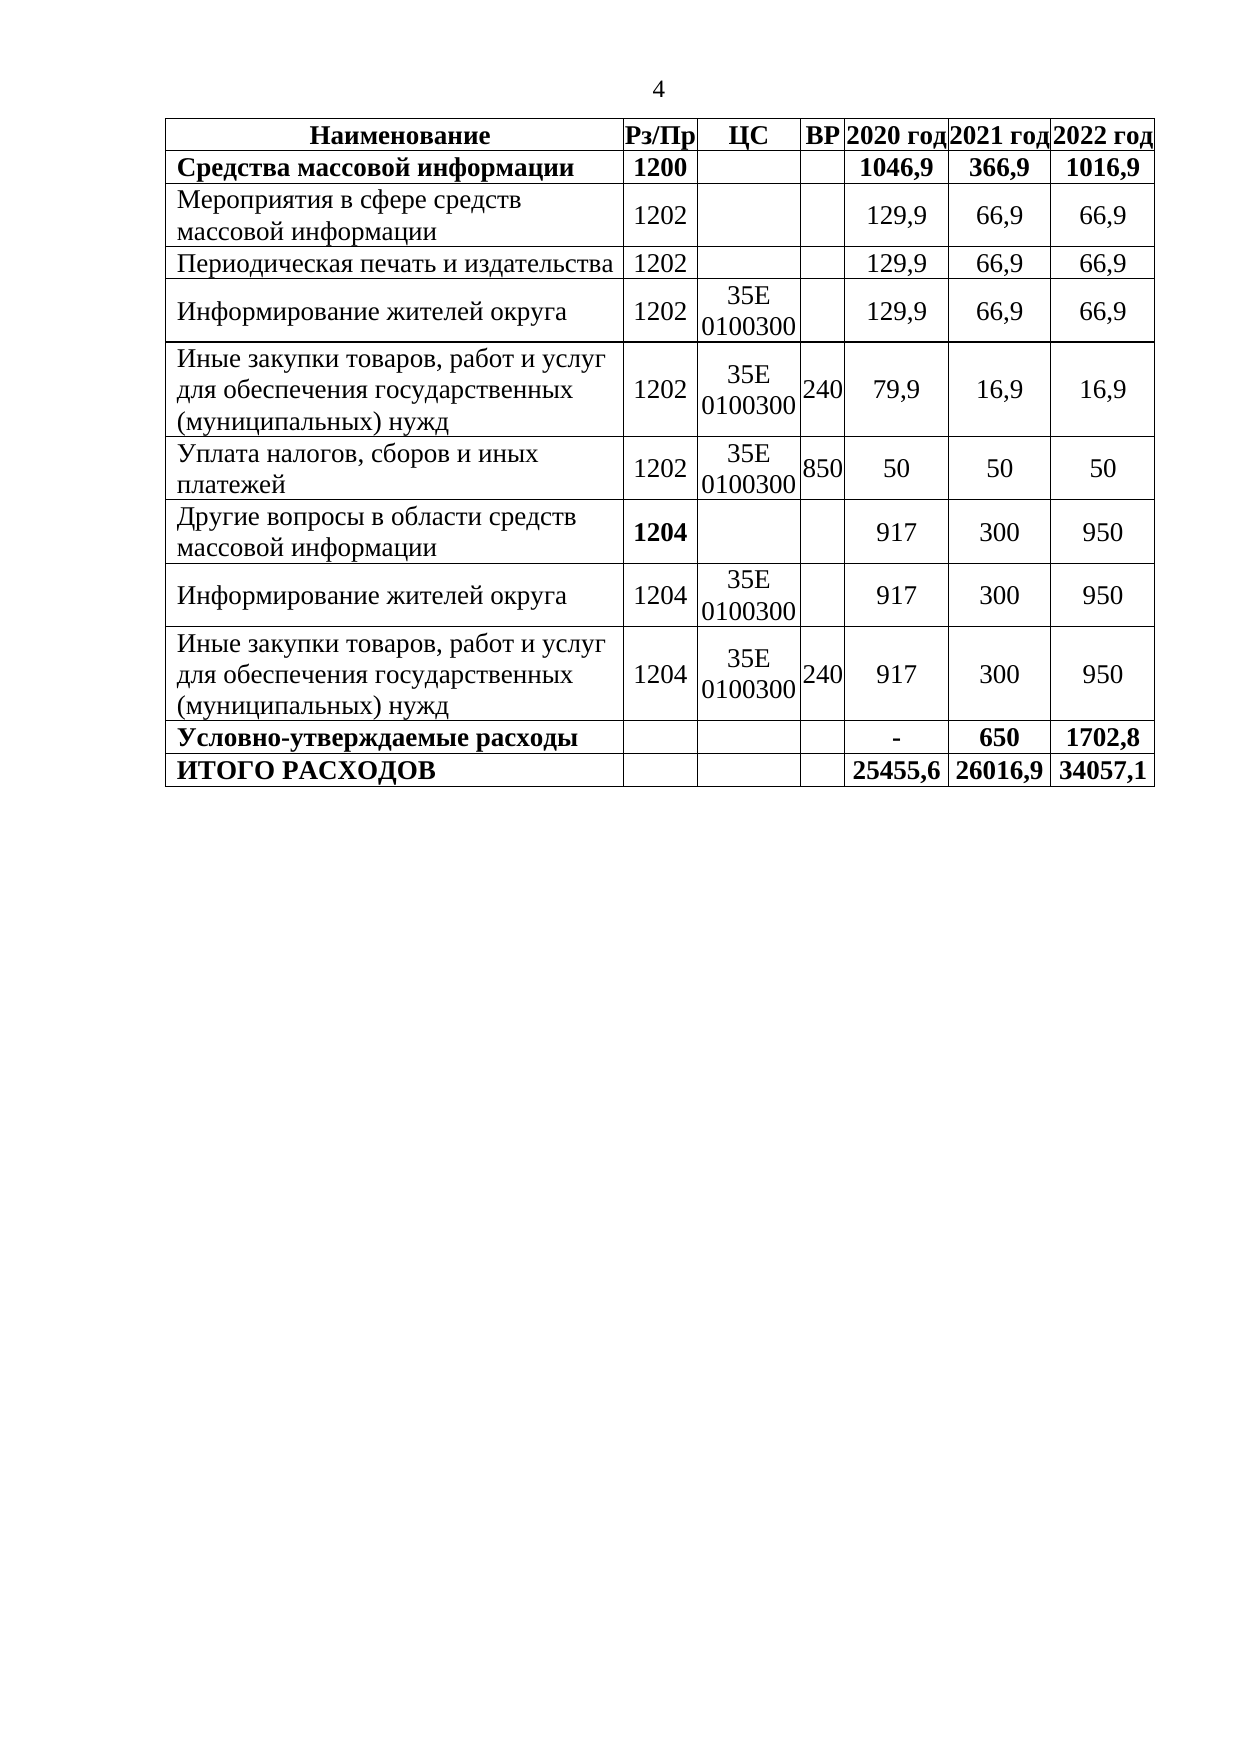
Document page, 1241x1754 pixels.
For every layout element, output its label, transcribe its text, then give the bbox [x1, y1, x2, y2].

table_cell 917 [845, 627, 948, 720]
table_cell 35Е 0100300 [698, 564, 800, 626]
table_cell - [845, 721, 948, 752]
table_cell 650 [949, 721, 1050, 752]
table_cell 1202 [624, 184, 697, 246]
table_cell [624, 721, 697, 752]
table_cell [801, 564, 844, 626]
table_cell [801, 500, 844, 562]
table_cell [801, 184, 844, 246]
table_cell 79,9 [845, 343, 948, 436]
table_cell 240 [801, 627, 844, 720]
table_cell 1046,9 [845, 151, 948, 182]
table_cell Информирование жителей округа [166, 564, 623, 626]
table_cell 917 [845, 564, 948, 626]
table_cell 26016,9 [949, 754, 1050, 786]
table_header Рз/Пр [624, 119, 697, 150]
table_cell 917 [845, 500, 948, 562]
table_cell 1200 [624, 151, 697, 182]
table_cell [698, 184, 800, 246]
table_cell 129,9 [845, 279, 948, 341]
table_cell Мероприятия в сфере средств массовой информации [166, 184, 623, 246]
table_header 2020 год [845, 119, 948, 150]
table_cell 950 [1051, 564, 1154, 626]
table_cell 50 [1051, 437, 1154, 499]
table_cell Периодическая печать и издательства [166, 247, 623, 278]
table_cell 25455,6 [845, 754, 948, 786]
table_cell [801, 754, 844, 786]
table_cell 240 [801, 343, 844, 436]
table_cell [801, 721, 844, 752]
table_cell Информирование жителей округа [166, 279, 623, 341]
table_header ЦС [698, 119, 800, 150]
table_cell 850 [801, 437, 844, 499]
table_cell 34057,1 [1051, 754, 1154, 786]
table_header Наименование [166, 119, 623, 150]
table_cell [801, 279, 844, 341]
table_cell [801, 247, 844, 278]
table_cell Иные закупки товаров, работ и услуг для обеспечения государственных (муниципальных) нужд [166, 627, 623, 720]
table_cell 1204 [624, 627, 697, 720]
table_cell 66,9 [1051, 247, 1154, 278]
table_cell 1202 [624, 437, 697, 499]
table_cell 300 [949, 627, 1050, 720]
table_cell [698, 721, 800, 752]
table_cell 35Е 0100300 [698, 627, 800, 720]
table_cell 1204 [624, 564, 697, 626]
table_header 2022 год [1051, 119, 1154, 150]
table_cell 950 [1051, 627, 1154, 720]
table_header 2021 год [949, 119, 1050, 150]
table_cell 35Е 0100300 [698, 279, 800, 341]
table_cell 1702,8 [1051, 721, 1154, 752]
table_cell 366,9 [949, 151, 1050, 182]
table_cell 35Е 0100300 [698, 437, 800, 499]
table_cell 66,9 [949, 247, 1050, 278]
table_cell [698, 247, 800, 278]
table_header ВР [801, 119, 844, 150]
table_cell 950 [1051, 500, 1154, 562]
table_cell [698, 151, 800, 182]
table_cell 50 [845, 437, 948, 499]
table_cell 300 [949, 564, 1050, 626]
table_cell 16,9 [1051, 343, 1154, 436]
table_cell 300 [949, 500, 1050, 562]
table_cell 50 [949, 437, 1050, 499]
table_cell Уплата налогов, сборов и иных платежей [166, 437, 623, 499]
table_cell 1202 [624, 247, 697, 278]
table_cell 1016,9 [1051, 151, 1154, 182]
table_cell [801, 151, 844, 182]
table_cell Условно-утверждаемые расходы [166, 721, 623, 752]
table_cell 129,9 [845, 247, 948, 278]
table_cell 1202 [624, 279, 697, 341]
table_cell ИТОГО РАСХОДОВ [166, 754, 623, 786]
table_cell [624, 754, 697, 786]
table_cell 16,9 [949, 343, 1050, 436]
table_cell 35Е 0100300 [698, 343, 800, 436]
table_cell 66,9 [949, 184, 1050, 246]
table_cell 1202 [624, 343, 697, 436]
table_cell 66,9 [1051, 184, 1154, 246]
table_cell 1204 [624, 500, 697, 562]
table_cell [698, 500, 800, 562]
table_cell 66,9 [949, 279, 1050, 341]
table_cell Иные закупки товаров, работ и услуг для обеспечения государственных (муниципальных) нужд [166, 343, 623, 436]
table_cell Другие вопросы в области средств массовой информации [166, 500, 623, 562]
table_cell 66,9 [1051, 279, 1154, 341]
table_cell [698, 754, 800, 786]
table_cell 129,9 [845, 184, 948, 246]
table_cell Средства массовой информации [166, 151, 623, 182]
